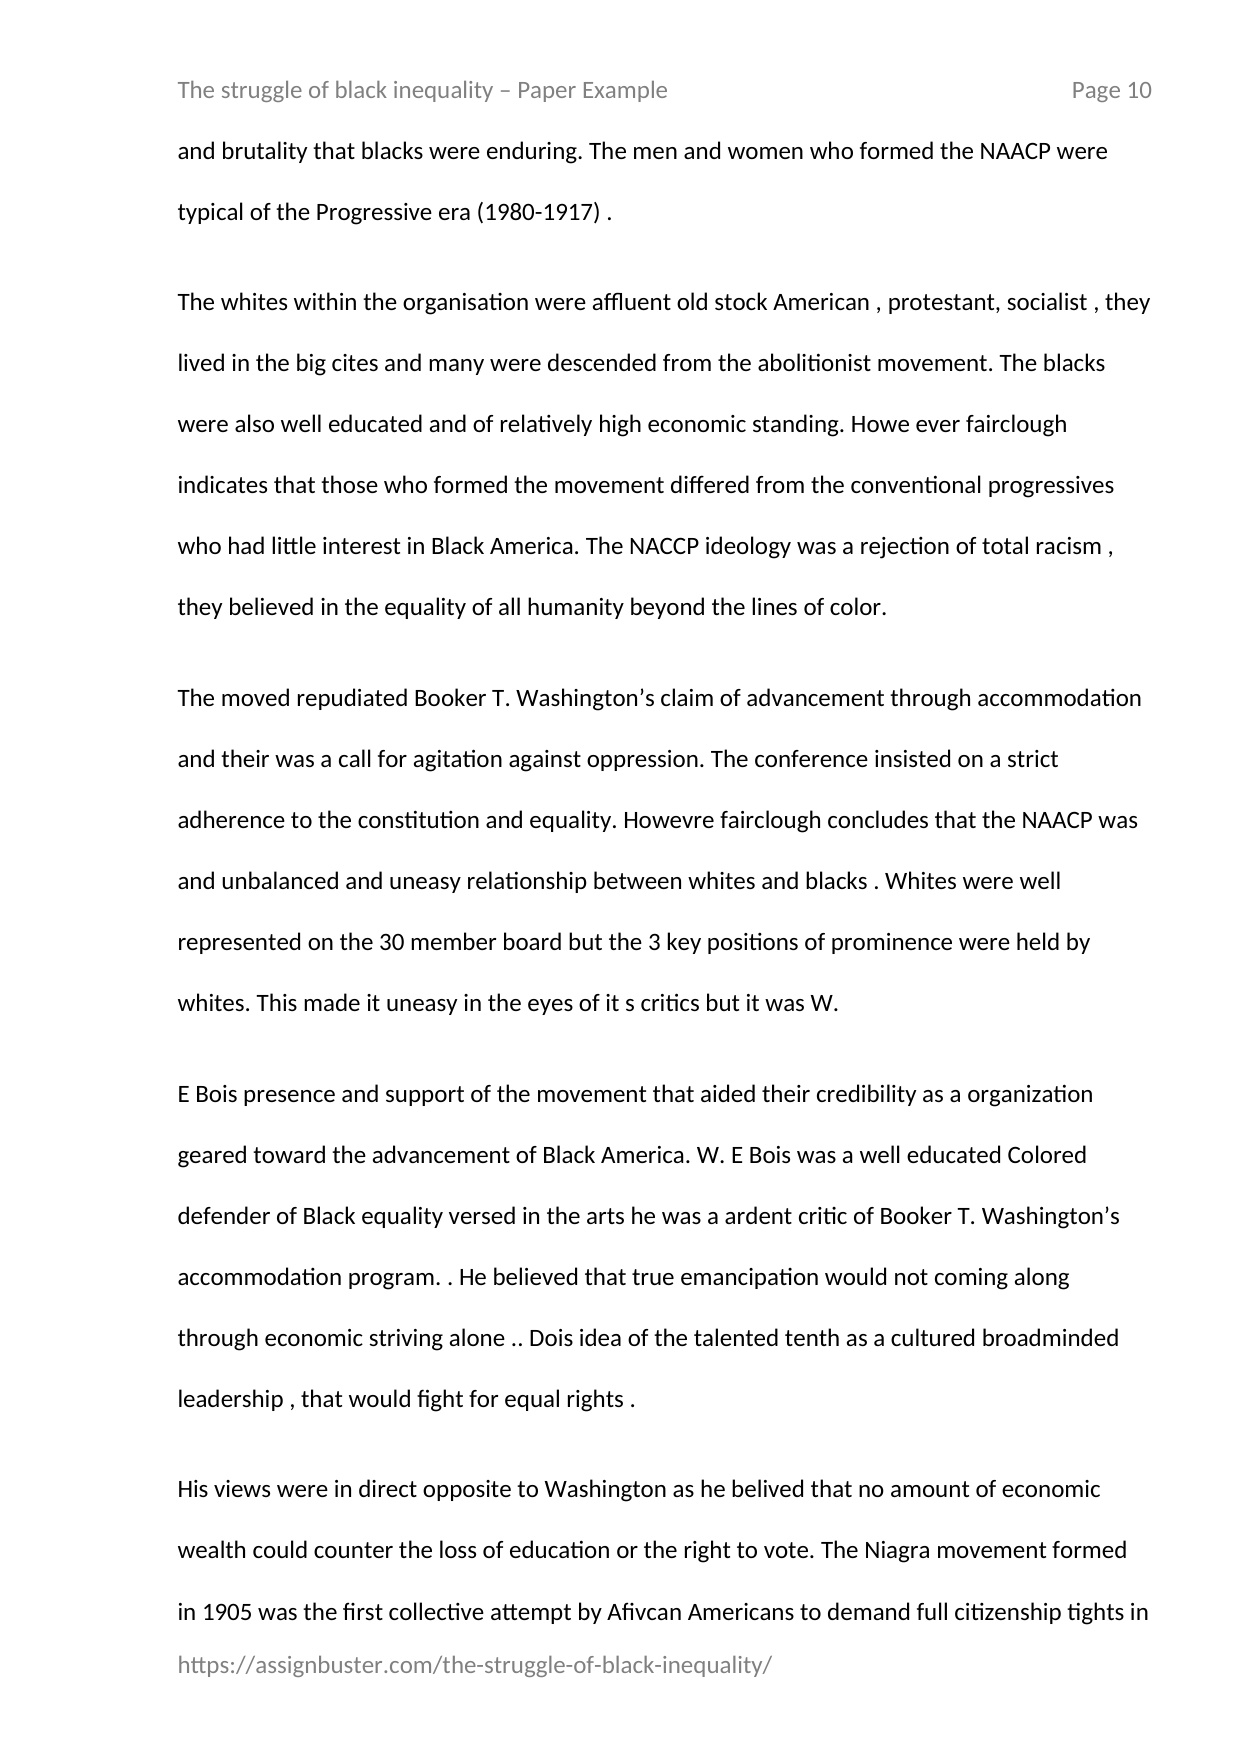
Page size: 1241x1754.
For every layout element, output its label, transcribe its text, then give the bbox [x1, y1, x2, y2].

text The moved repudiated Booker T. Washington’s claim of advancement through accommodation and their was a call for agitation against oppression. The conference insisted on a strict adherence to the constitution and equality. Howevre fairclough concludes that the NAACP was and unbalanced and uneasy relationship between whites and blacks . Whites were well represented on the 30 member board but the 3 key positions of prominence were held by whites. This made it uneasy in the eyes of it s critics but it was W. [177, 682, 1152, 1018]
text E Bois presence and support of the movement that aided their credibility as a organization geared toward the advancement of Black America. W. E Bois was a well educated Colored defender of Black equality versed in the arts he was a ardent critic of Booker T. Washington’s accommodation program. . He believed that true emancipation would not coming along through economic striving alone .. Dois idea of the talented tenth as a cultured broadminded leadership , that would fight for equal rights . [177, 1078, 1152, 1413]
text The whites within the organisation were affluent old stock American , protestant, socialist , they lived in the big cites and many were descended from the abolitionist movement. The blacks were also well educated and of relatively high economic standing. Howe ever fairclough indicates that those who formed the movement differed from the conventional progressives who had little interest in Black America. The NACCP ideology was a rejection of total racism , they believed in the equality of all humanity beyond the lines of color. [177, 286, 1152, 622]
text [177, 1473, 1152, 1626]
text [177, 135, 1152, 226]
